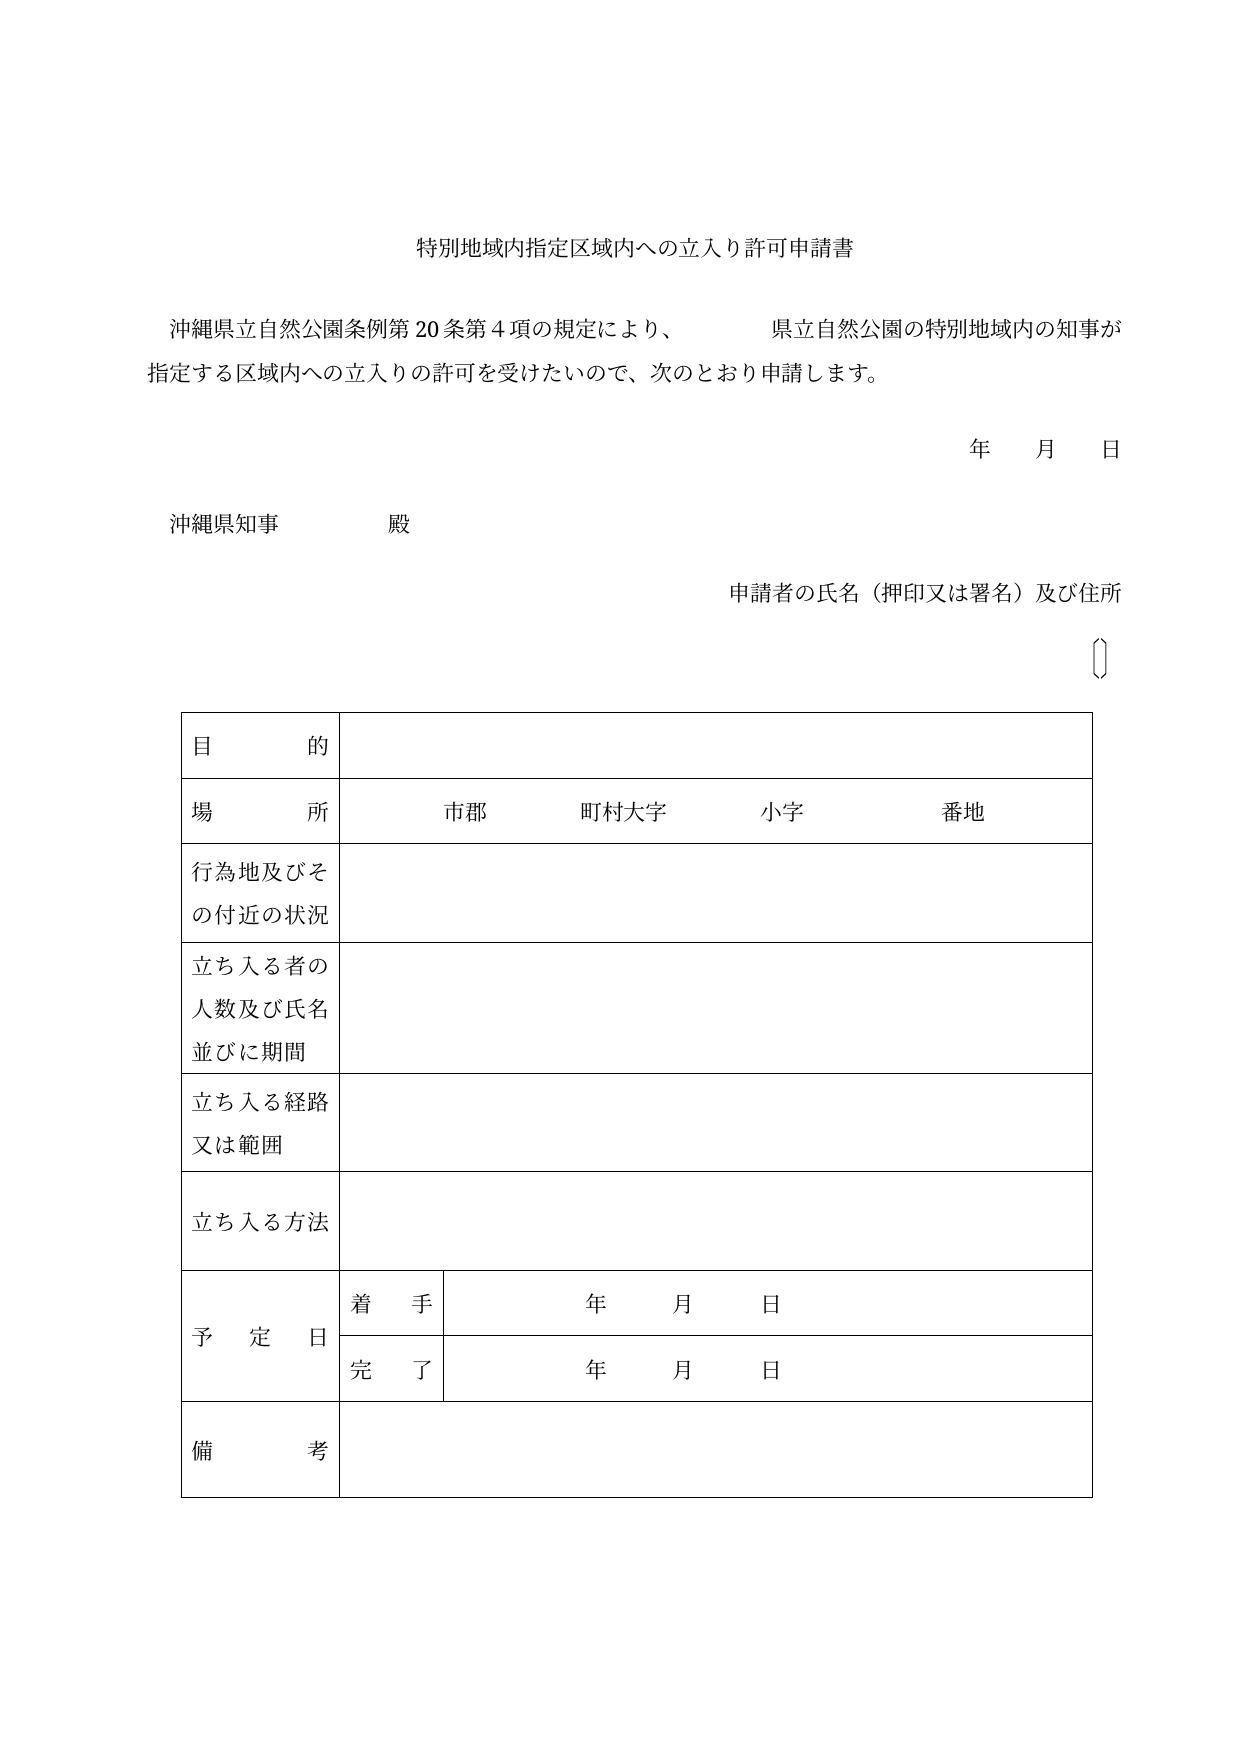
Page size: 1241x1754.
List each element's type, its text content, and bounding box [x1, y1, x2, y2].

table_header [340, 713, 1092, 777]
table_cell 年 月 日 [444, 1336, 1092, 1401]
table_cell [340, 1402, 1092, 1497]
table_cell 立ち入る者の人数及び氏名並びに期間 [182, 943, 339, 1073]
text 申請者の氏名（押印又は署名）及び住所 [148, 570, 1122, 613]
text 年 月 日 [148, 426, 1122, 469]
table_cell 立ち入る経路又は範囲 [182, 1074, 339, 1171]
table_header 目的 [182, 713, 339, 777]
table_cell 備考 [182, 1402, 339, 1497]
table_cell [340, 844, 1092, 942]
text 〔法人にあつては、名称、住所及び代表者の氏名（押印又は署名）〕 [148, 613, 1122, 699]
table_cell [340, 943, 1092, 1073]
table_cell 場所 [182, 779, 339, 843]
table_cell 行為地及びその付近の状況 [182, 844, 339, 942]
text 沖縄県知事 殿 [148, 502, 1122, 545]
table_cell 市郡 町村大字 小字 番地 [340, 779, 1092, 843]
table_cell 年 月 日 [444, 1271, 1092, 1335]
text 特別地域内指定区域内への立入り許可申請書 [148, 226, 1122, 269]
table_cell 着手 [340, 1271, 443, 1335]
table_cell 予定日 [182, 1271, 339, 1401]
table_cell [340, 1172, 1092, 1270]
table_cell 完了 [340, 1336, 443, 1401]
table_cell [340, 1074, 1092, 1171]
text 沖縄県立自然公園条例第20条第４項の規定により、 県立自然公園の特別地域内の知事が指定する区域内への立入りの許可を受けたいので、次のとおり申請します。 [148, 307, 1122, 393]
table_cell 立ち入る方法 [182, 1172, 339, 1270]
